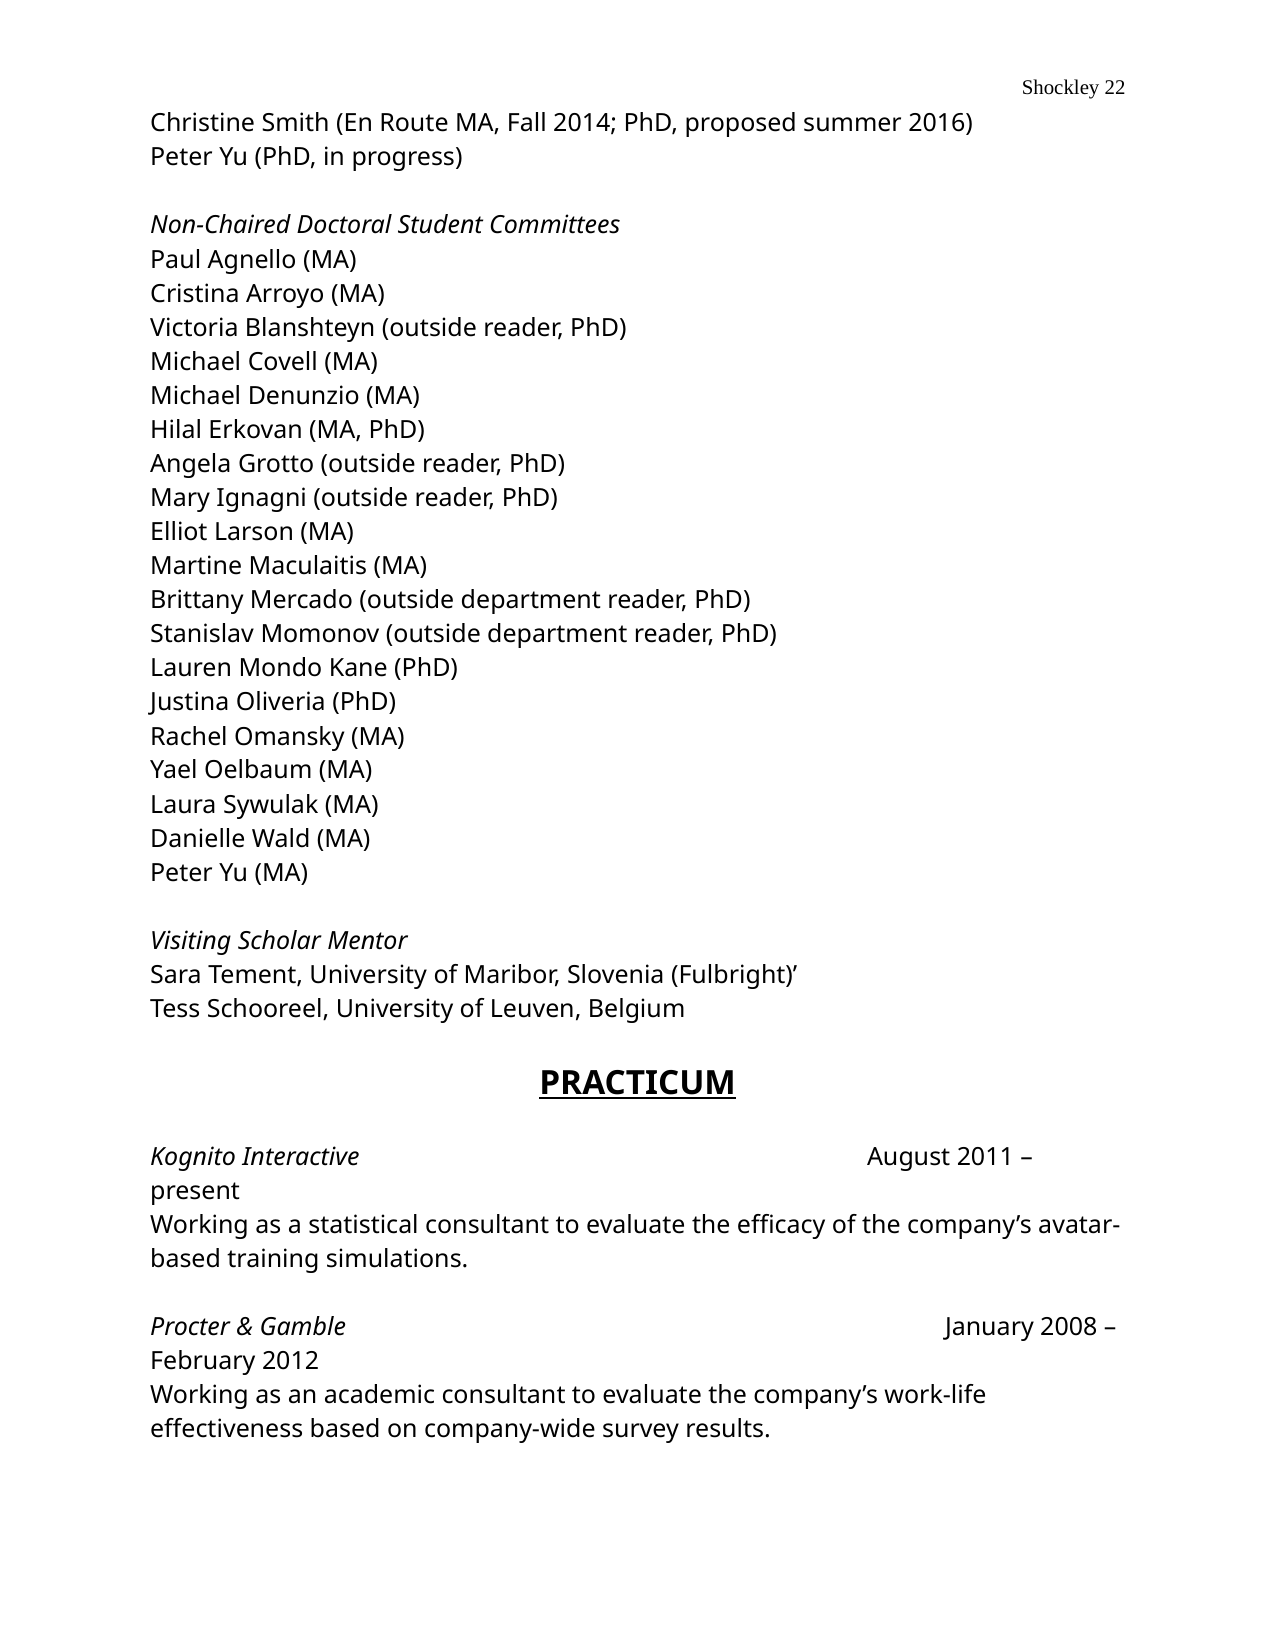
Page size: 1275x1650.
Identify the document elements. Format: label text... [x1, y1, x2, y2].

text Mary Ignagni (outside reader, PhD) [150, 480, 1125, 514]
text Michael Denunzio (MA) [150, 377, 1125, 412]
text Procter & Gamble January 2008 – February 2012 [150, 1308, 1125, 1377]
text Peter Yu (MA) [150, 854, 1125, 888]
text Stanislav Momonov (outside department reader, PhD) [150, 616, 1125, 650]
text Hilal Erkovan (MA, PhD) [150, 412, 1125, 446]
text Christine Smith (En Route MA, Fall 2014; PhD, proposed summer 2016) [150, 105, 1125, 139]
text Rachel Omansky (MA) [150, 718, 1125, 752]
text Martine Maculaitis (MA) [150, 548, 1125, 582]
text Peter Yu (PhD, in progress) [150, 139, 1125, 173]
text PRACTICUM [150, 1059, 1125, 1104]
text Working as an academic consultant to evaluate the company’s work-life effectiveness based on company-wide survey results. [150, 1377, 1125, 1445]
text Justina Oliveria (PhD) [150, 684, 1125, 718]
text Visiting Scholar Mentor [150, 922, 1125, 957]
text Laura Sywulak (MA) [150, 786, 1125, 820]
text Working as a statistical consultant to evaluate the efficacy of the company’s avatar-based training simulations. [150, 1206, 1125, 1274]
text Tess Schooreel, University of Leuven, Belgium [150, 991, 1125, 1025]
text Brittany Mercado (outside department reader, PhD) [150, 582, 1125, 616]
text Danielle Wald (MA) [150, 820, 1125, 854]
text Cristina Arroyo (MA) [150, 275, 1125, 309]
text Victoria Blanshteyn (outside reader, PhD) [150, 309, 1125, 343]
text Sara Tement, University of Maribor, Slovenia (Fulbright)’ [150, 957, 1125, 991]
text Elliot Larson (MA) [150, 514, 1125, 548]
text Paul Agnello (MA) [150, 241, 1125, 275]
text Lauren Mondo Kane (PhD) [150, 650, 1125, 684]
text Non-Chaired Doctoral Student Committees [150, 207, 1125, 241]
text Michael Covell (MA) [150, 343, 1125, 377]
text Kognito Interactive August 2011 – present [150, 1138, 1125, 1206]
text Yael Oelbaum (MA) [150, 752, 1125, 786]
text Angela Grotto (outside reader, PhD) [150, 446, 1125, 480]
